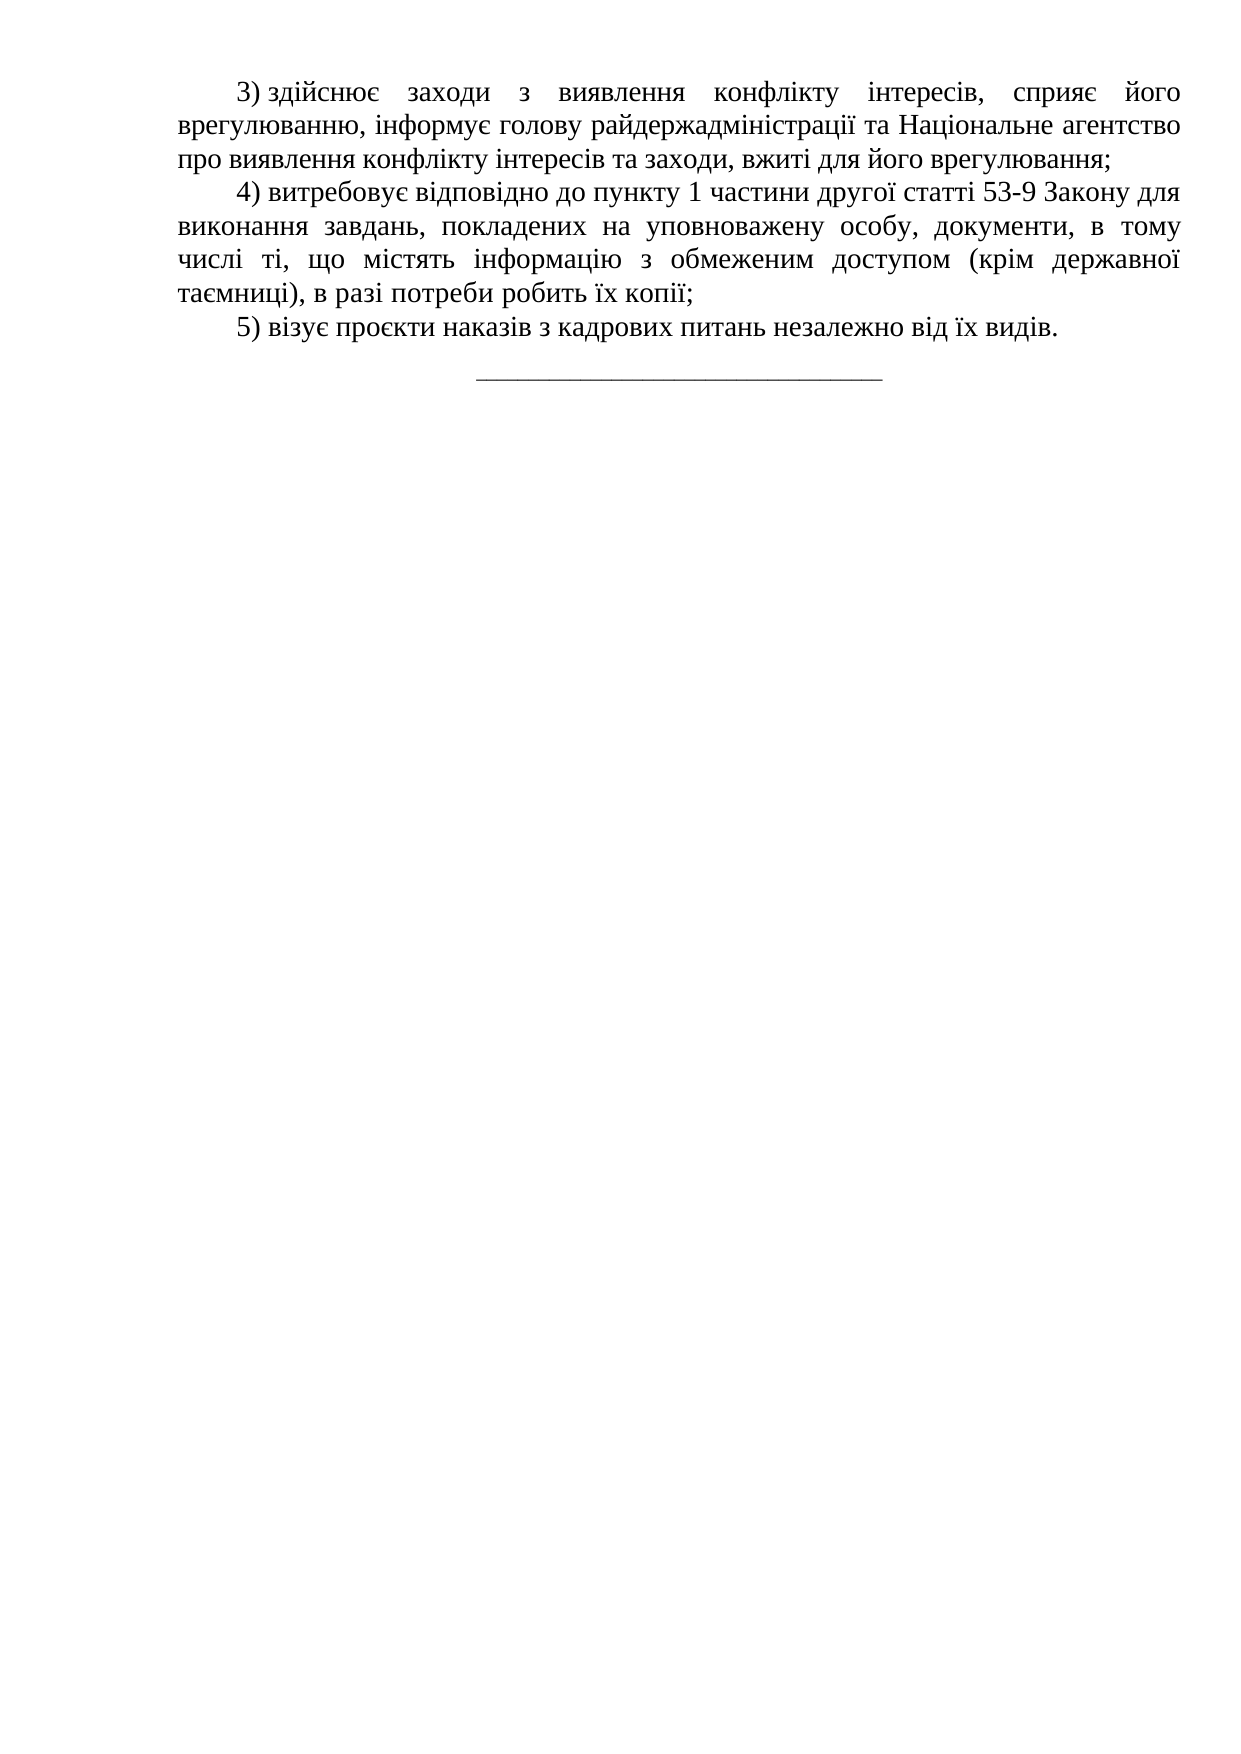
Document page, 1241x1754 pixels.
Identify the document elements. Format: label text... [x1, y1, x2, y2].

list 4) витребовує відповідно до пункту 1 частини другої статті 53-9 Закону для виконання завдань, покладених на уповноважену особу, документи, в тому числі ті, що містять інформацію з обмеженим доступом (крім державної таємниці), в разі потреби робить їх копії; [177, 174, 1181, 309]
list 5) візує проєкти наказів з кадрових питань незалежно від їх видів. [177, 309, 1181, 342]
list 3) здійснює заходи з виявлення конфлікту інтересів, сприяє його врегулюванню, інформує голову райдержадміністрації та Національне агентство про виявлення конфлікту інтересів та заходи, вжиті для його врегулювання; [177, 74, 1181, 174]
text _______________________________________ [177, 359, 1181, 383]
